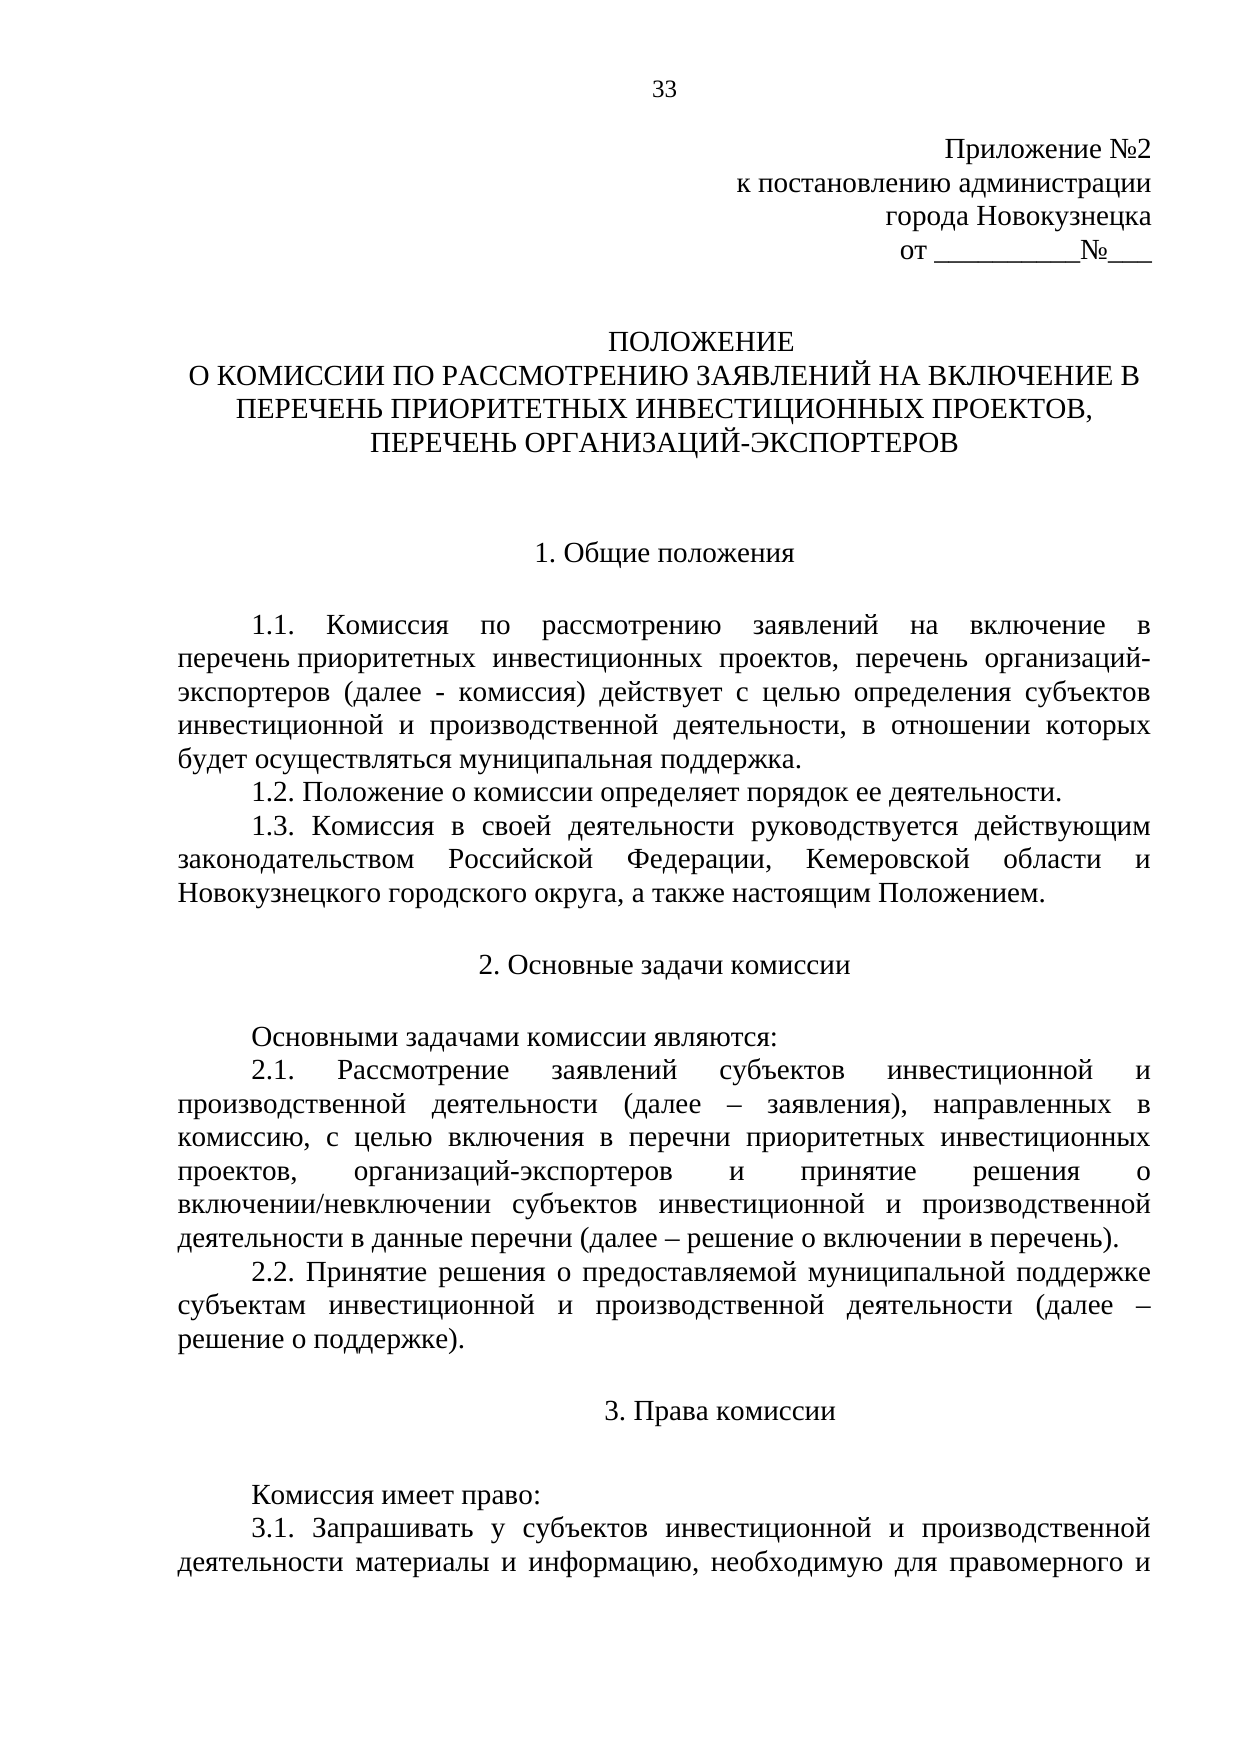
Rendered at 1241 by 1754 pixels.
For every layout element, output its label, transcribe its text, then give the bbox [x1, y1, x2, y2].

text Комиссия имеет право: [177, 1477, 1152, 1511]
text 2. Основные задачи комиссии [177, 947, 1152, 981]
text 1.1. Комиссия по рассмотрению заявлений на включение в перечень приоритетных инвестиционных проектов, перечень организаций-экспортеров (далее - комиссия) действует с целью определения субъектов инвестиционной и производственной деятельности, в отношении которых будет осуществляться муниципальная поддержка. [177, 607, 1152, 774]
text 1.3. Комиссия в своей деятельности руководствуется действующим законодательством Российской Федерации, Кемеровской области и Новокузнецкого городского округа, а также настоящим Положением. [177, 808, 1152, 909]
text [177, 1511, 1152, 1578]
text 3. Права комиссии [288, 1393, 1152, 1426]
text от __________№___ [177, 232, 1152, 266]
text О КОМИССИИ ПО РАССМОТРЕНИЮ ЗАЯВЛЕНИЙ НА ВКЛЮЧЕНИЕ В ПЕРЕЧЕНЬ ПРИОРИТЕТНЫХ ИНВЕСТИЦИОННЫХ ПРОЕКТОВ, ПЕРЕЧЕНЬ ОРГАНИЗАЦИЙ-ЭКСПОРТЕРОВ [177, 358, 1152, 458]
text Приложение №2 [177, 131, 1152, 165]
text Основными задачами комиссии являются: [177, 1019, 1152, 1052]
text к постановлению администрации [177, 165, 1152, 198]
text 2.2. Принятие решения о предоставляемой муниципальной поддержке субъектам инвестиционной и производственной деятельности (далее – решение о поддержке). [177, 1254, 1152, 1354]
text города Новокузнецка [177, 198, 1152, 232]
text 1. Общие положения [177, 535, 1152, 568]
text 1.2. Положение о комиссии определяет порядок ее деятельности. [177, 774, 1152, 808]
text 2.1. Рассмотрение заявлений субъектов инвестиционной и производственной деятельности (далее – заявления), направленных в комиссию, с целью включения в перечни приоритетных инвестиционных проектов, организаций-экспортеров и принятие решения о включении/невключении субъектов инвестиционной и производственной деятельности в данные перечни (далее – решение о включении в перечень). [177, 1052, 1152, 1254]
text ПОЛОЖЕНИЕ [177, 324, 1152, 358]
